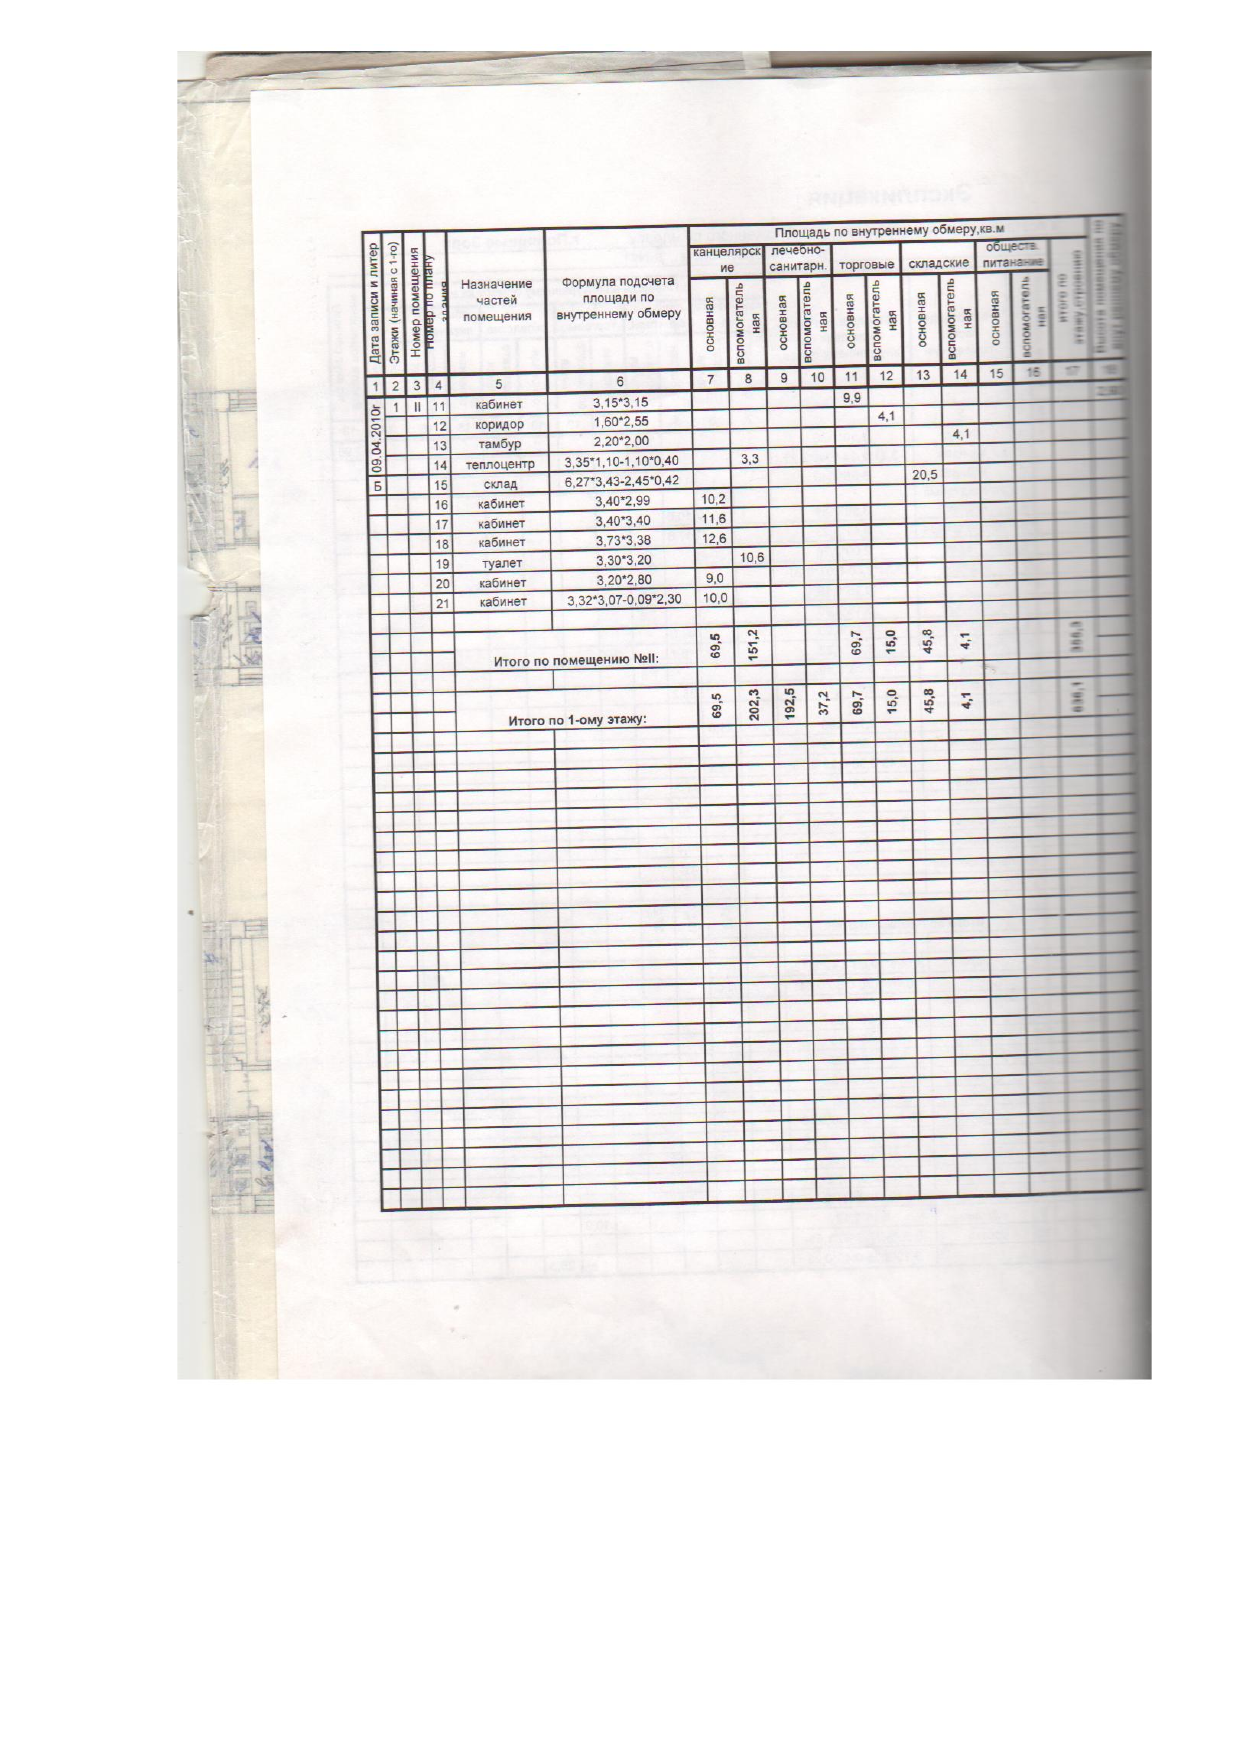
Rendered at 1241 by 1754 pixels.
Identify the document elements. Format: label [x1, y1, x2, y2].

picture [177, 44, 1152, 1386]
